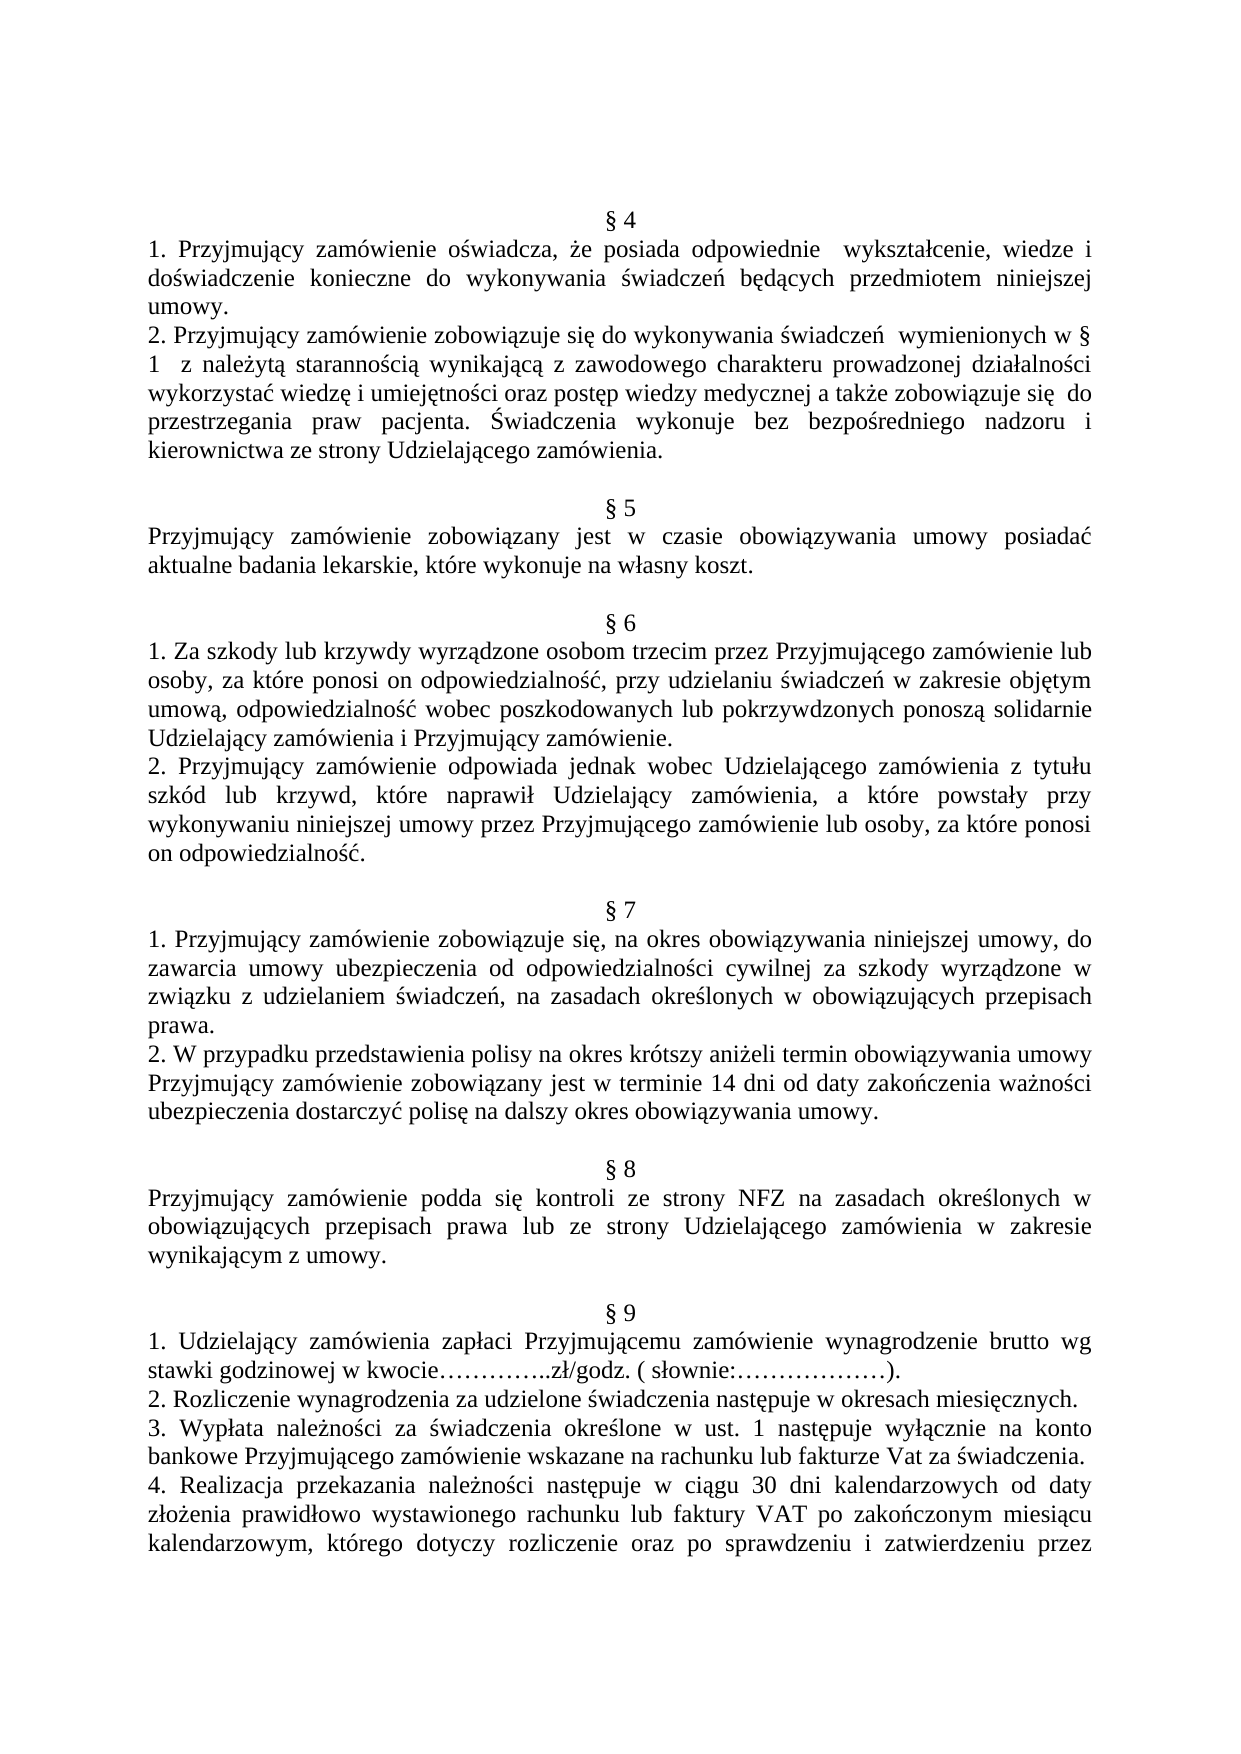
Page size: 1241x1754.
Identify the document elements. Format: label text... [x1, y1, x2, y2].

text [148, 1470, 1093, 1556]
text § 9 [148, 1298, 1093, 1326]
text 2. Przyjmujący zamówienie odpowiada jednak wobec Udzielającego zamówienia z tytułu szkód lub krzywd, które naprawił Udzielający zamówienia, a które powstały przy wykonywaniu niniejszej umowy przez Przyjmującego zamówienie lub osoby, za które ponosi on odpowiedzialność. [148, 751, 1093, 866]
text 2. W przypadku przedstawienia polisy na okres krótszy aniżeli termin obowiązywania umowy Przyjmujący zamówienie zobowiązany jest w terminie 14 dni od daty zakończenia ważności ubezpieczenia dostarczyć polisę na dalszy okres obowiązywania umowy. [148, 1039, 1093, 1125]
text 1. Przyjmujący zamówienie zobowiązuje się, na okres obowiązywania niniejszej umowy, do zawarcia umowy ubezpieczenia od odpowiedzialności cywilnej za szkody wyrządzone w związku z udzielaniem świadczeń, na zasadach określonych w obowiązujących przepisach prawa. [148, 924, 1093, 1039]
text § 5 [148, 493, 1093, 521]
text 1. Za szkody lub krzywdy wyrządzone osobom trzecim przez Przyjmującego zamówienie lub osoby, za które ponosi on odpowiedzialność, przy udzielaniu świadczeń w zakresie objętym umową, odpowiedzialność wobec poszkodowanych lub pokrzywdzonych ponoszą solidarnie Udzielający zamówienia i Przyjmujący zamówienie. [148, 636, 1093, 751]
text Przyjmujący zamówienie zobowiązany jest w czasie obowiązywania umowy posiadać aktualne badania lekarskie, które wykonuje na własny koszt. [148, 521, 1093, 579]
text § 4 [148, 205, 1093, 234]
text 2. Rozliczenie wynagrodzenia za udzielone świadczenia następuje w okresach miesięcznych. [148, 1384, 1093, 1413]
text § 7 [148, 895, 1093, 924]
text § 8 [148, 1154, 1093, 1183]
text 2. Przyjmujący zamówienie zobowiązuje się do wykonywania świadczeń wymienionych w § 1 z należytą starannością wynikającą z zawodowego charakteru prowadzonej działalności wykorzystać wiedzę i umiejętności oraz postęp wiedzy medycznej a także zobowiązuje się do przestrzegania praw pacjenta. Świadczenia wykonuje bez bezpośredniego nadzoru i kierownictwa ze strony Udzielającego zamówienia. [148, 320, 1093, 464]
text 1. Udzielający zamówienia zapłaci Przyjmującemu zamówienie wynagrodzenie brutto wg stawki godzinowej w kwocie…………..zł/godz. ( słownie:………………). [148, 1326, 1093, 1384]
text 1. Przyjmujący zamówienie oświadcza, że posiada odpowiednie wykształcenie, wiedze i doświadczenie konieczne do wykonywania świadczeń będących przedmiotem niniejszej umowy. [148, 234, 1093, 320]
text Przyjmujący zamówienie podda się kontroli ze strony NFZ na zasadach określonych w obowiązujących przepisach prawa lub ze strony Udzielającego zamówienia w zakresie wynikającym z umowy. [148, 1183, 1093, 1269]
text 3. Wypłata należności za świadczenia określone w ust. 1 następuje wyłącznie na konto bankowe Przyjmującego zamówienie wskazane na rachunku lub fakturze Vat za świadczenia. [148, 1413, 1093, 1470]
text § 6 [148, 608, 1093, 636]
